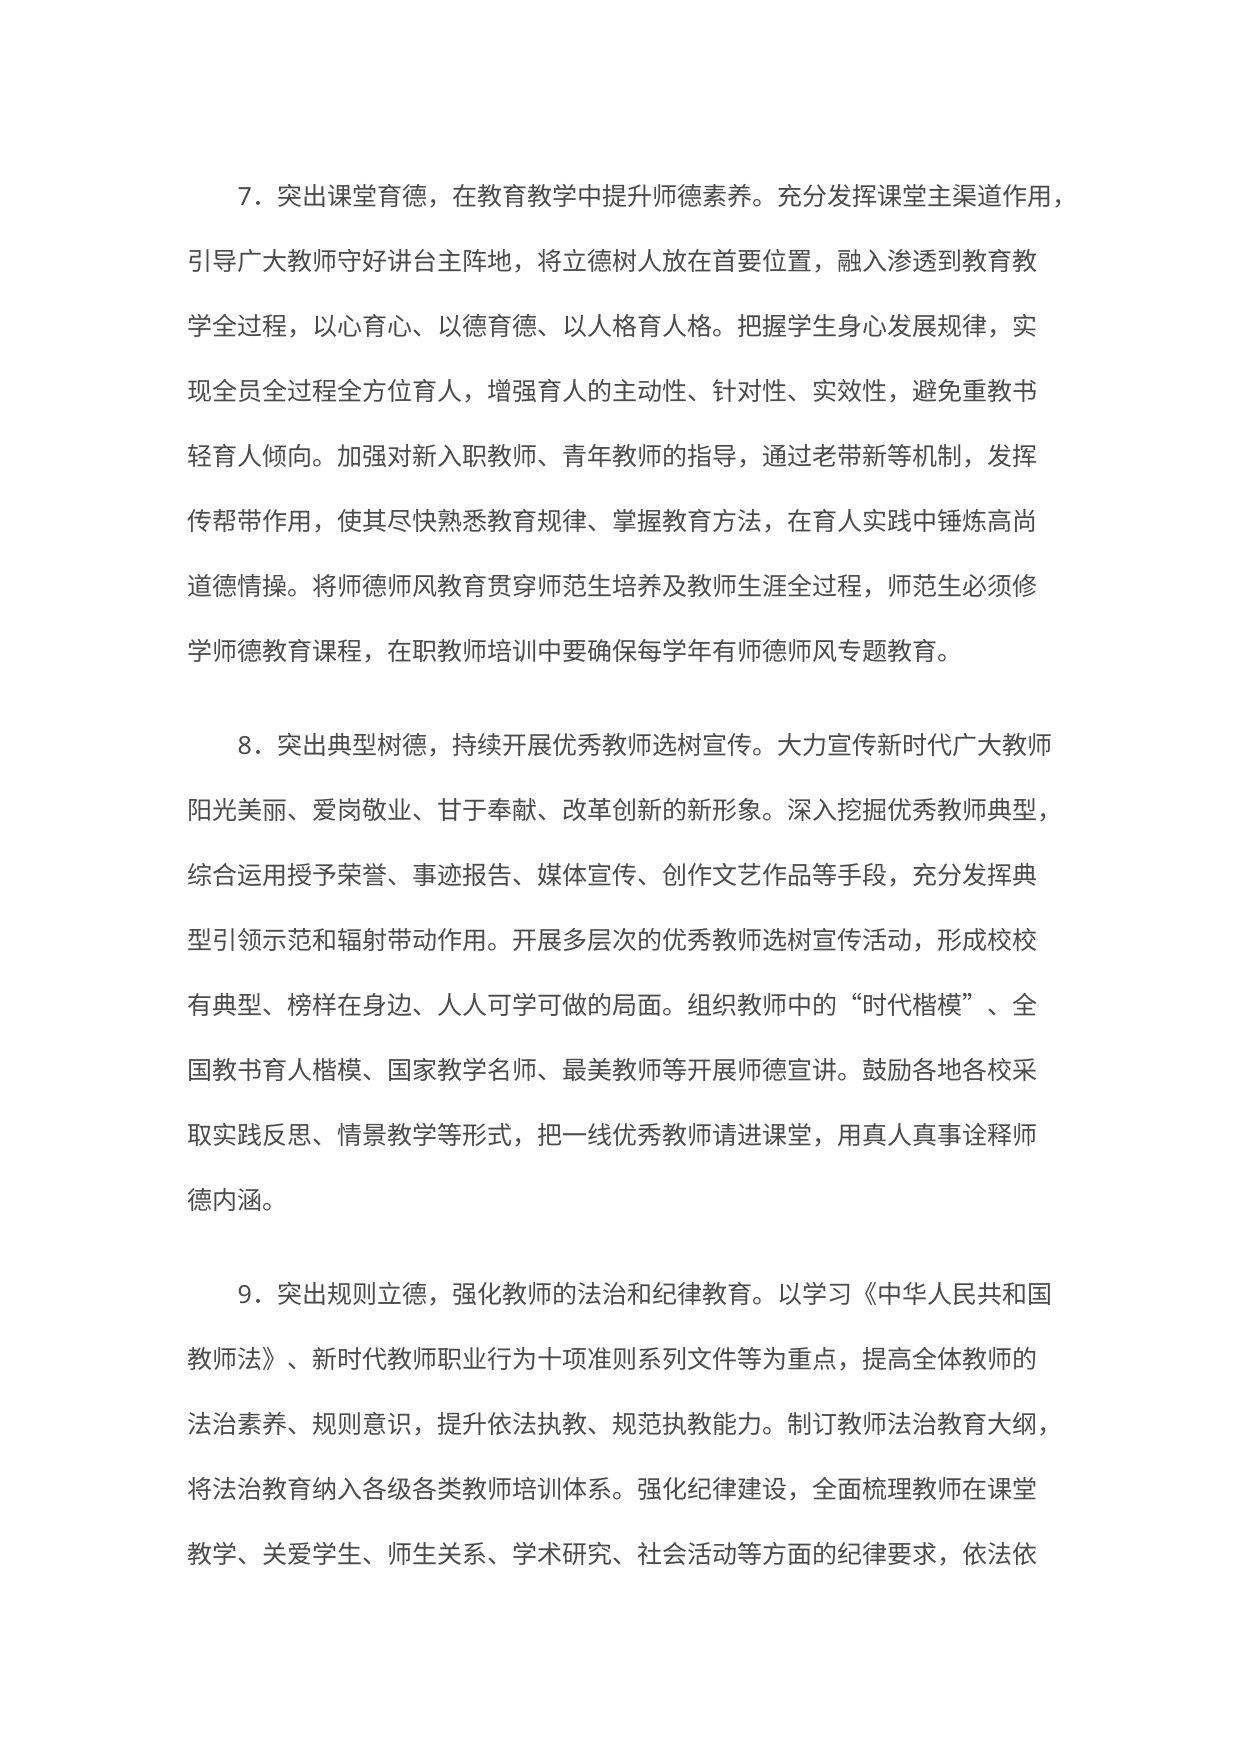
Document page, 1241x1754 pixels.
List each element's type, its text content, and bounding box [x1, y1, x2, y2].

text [187, 1260, 1053, 1585]
text 8．突出典型树德，持续开展优秀教师选树宣传。大力宣传新时代广大教师阳光美丽、爱岗敬业、甘于奉献、改革创新的新形象。深入挖掘优秀教师典型，综合运用授予荣誉、事迹报告、媒体宣传、创作文艺作品等手段，充分发挥典型引领示范和辐射带动作用。开展多层次的优秀教师选树宣传活动，形成校校有典型、榜样在身边、人人可学可做的局面。组织教师中的“时代楷模”、全国教书育人楷模、国家教学名师、最美教师等开展师德宣讲。鼓励各地各校采取实践反思、情景教学等形式，把一线优秀教师请进课堂，用真人真事诠释师德内涵。 [187, 711, 1053, 1231]
text 7．突出课堂育德，在教育教学中提升师德素养。充分发挥课堂主渠道作用，引导广大教师守好讲台主阵地，将立德树人放在首要位置，融入渗透到教育教学全过程，以心育心、以德育德、以人格育人格。把握学生身心发展规律，实现全员全过程全方位育人，增强育人的主动性、针对性、实效性，避免重教书轻育人倾向。加强对新入职教师、青年教师的指导，通过老带新等机制，发挥传帮带作用，使其尽快熟悉教育规律、掌握教育方法，在育人实践中锤炼高尚道德情操。将师德师风教育贯穿师范生培养及教师生涯全过程，师范生必须修学师德教育课程，在职教师培训中要确保每学年有师德师风专题教育。 [187, 162, 1053, 682]
